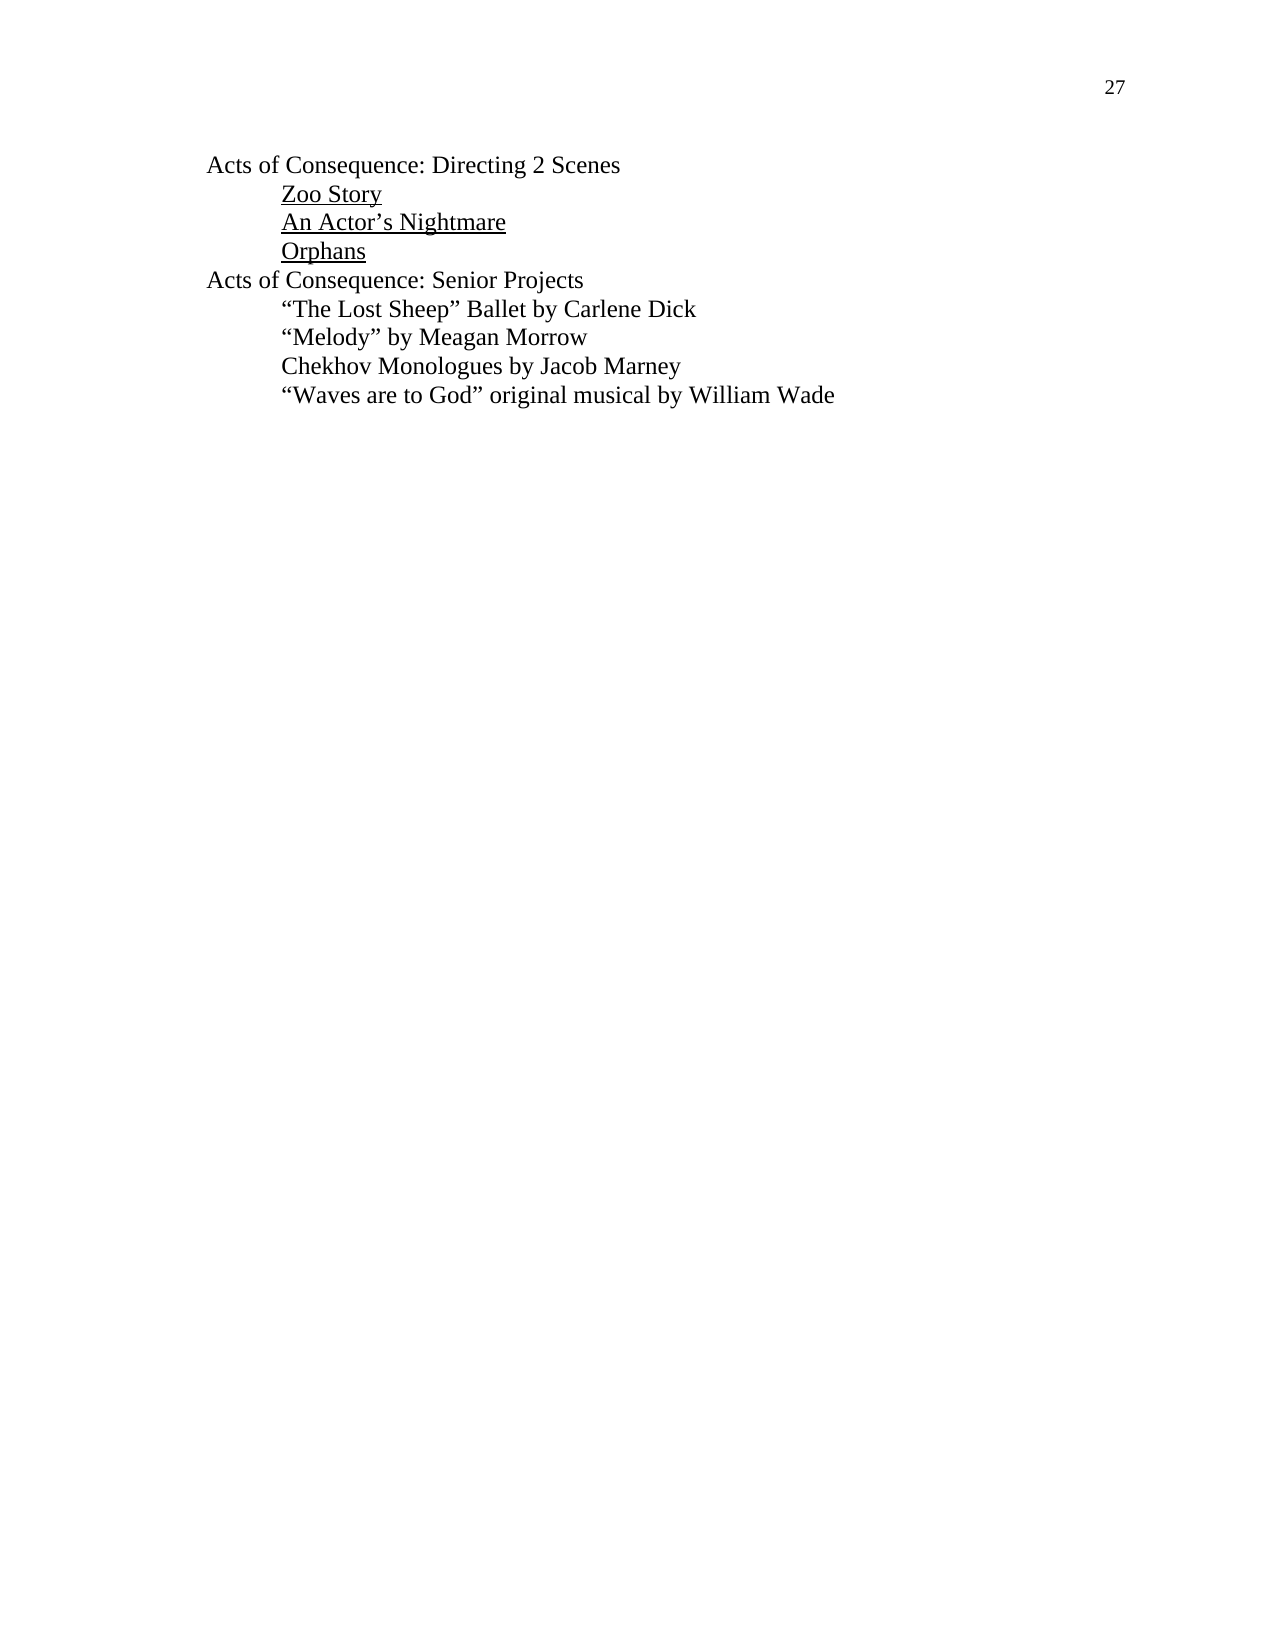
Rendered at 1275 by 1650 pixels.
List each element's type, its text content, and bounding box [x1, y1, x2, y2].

text Zoo Story [131, 179, 1125, 207]
text Acts of Consequence: Senior Projects [131, 265, 1125, 294]
text An Actor’s Nightmare [131, 207, 1125, 236]
text “Melody” by Meagan Morrow [131, 322, 1125, 351]
text Acts of Consequence: Directing 2 Scenes [131, 150, 1125, 179]
text “The Lost Sheep” Ballet by Carlene Dick [131, 294, 1125, 322]
text Orphans [131, 236, 1125, 265]
text Chekhov Monologues by Jacob Marney [131, 351, 1125, 380]
text “Waves are to God” original musical by William Wade [131, 380, 1125, 409]
